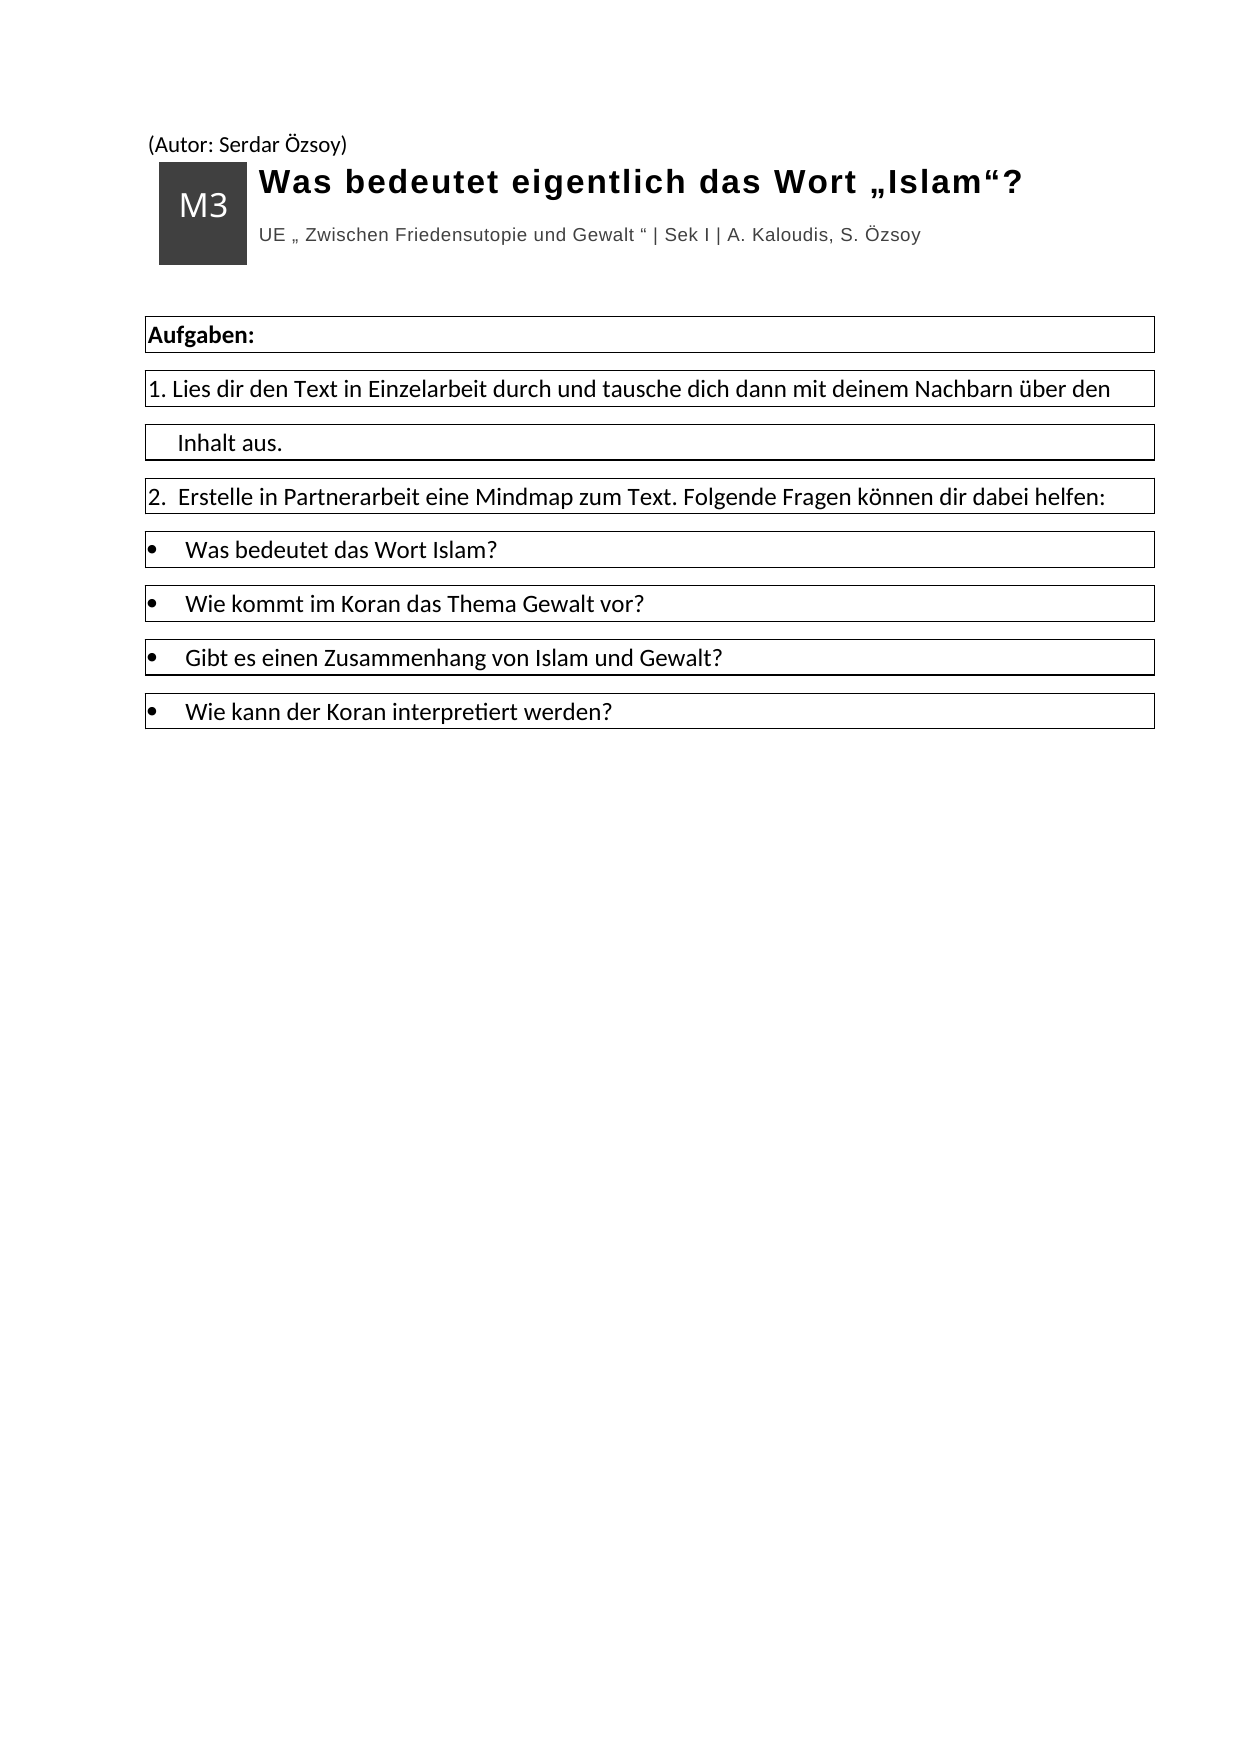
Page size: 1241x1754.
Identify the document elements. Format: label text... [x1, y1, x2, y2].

text 2. Erstelle in Partnerarbeit eine Mindmap zum Text. Folgende Fragen können dir dabei helfen: [146, 479, 1154, 513]
text (Autor: Serdar Özsoy) [148, 130, 1152, 158]
list Was bedeutet das Wort Islam? [146, 532, 1154, 567]
text Inhalt aus. [146, 425, 1154, 459]
list Wie kann der Koran interpretiert werden? [146, 694, 1154, 728]
table_header Was bedeutet eigentlich das Wort „Islam“? UE „ Zwischen Friedensutopie und Gewalt “ | Sek I | A. Kaloudis, S. Özsoy [248, 162, 1155, 265]
list Gibt es einen Zusammenhang von Islam und Gewalt? [146, 640, 1154, 674]
table_header M3 [159, 162, 247, 265]
text Aufgaben: [146, 317, 1154, 352]
list Wie kommt im Koran das Thema Gewalt vor? [146, 586, 1154, 621]
text 1. Lies dir den Text in Einzelarbeit durch und tausche dich dann mit deinem Nachbarn über den [146, 371, 1154, 406]
